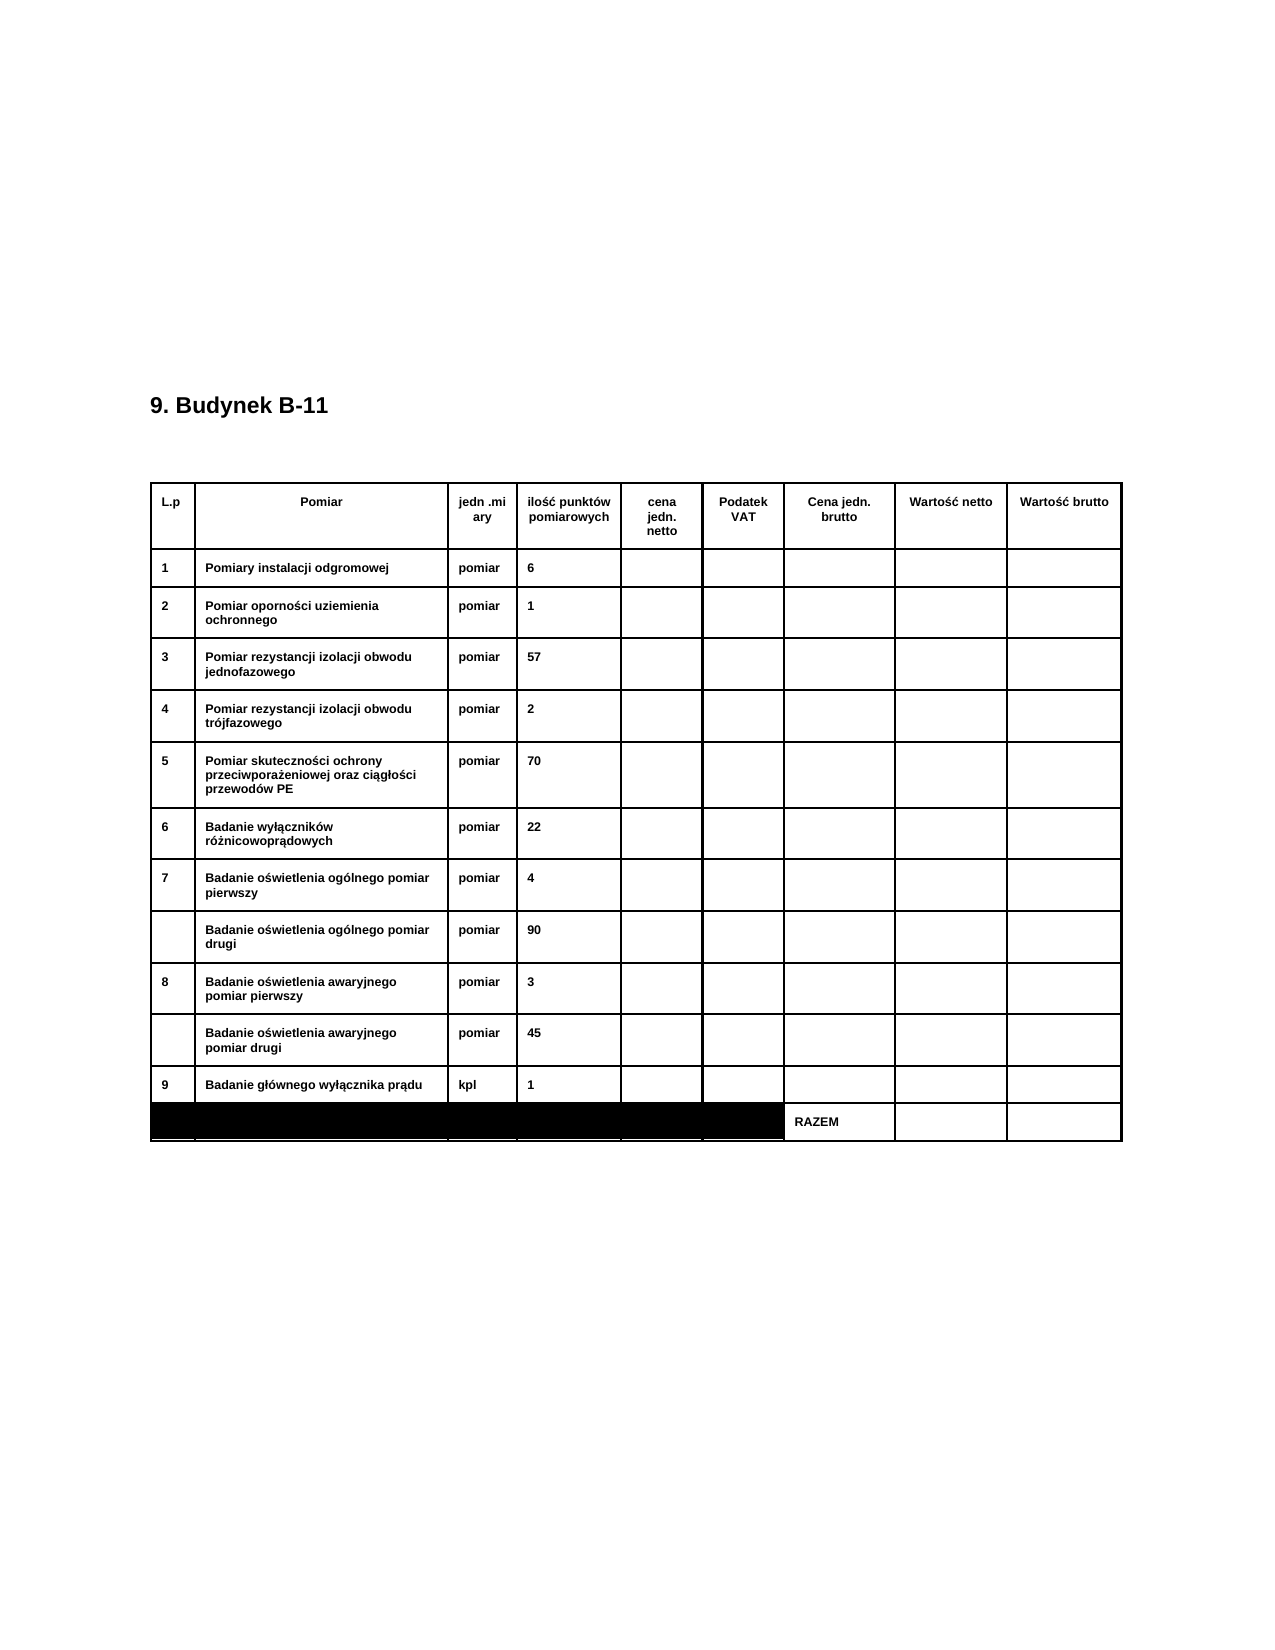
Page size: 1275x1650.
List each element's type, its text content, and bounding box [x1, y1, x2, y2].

table_cell [622, 809, 701, 858]
table_cell [785, 1067, 894, 1102]
table_cell [518, 1104, 620, 1139]
table_cell [622, 691, 701, 741]
table_cell [785, 691, 894, 741]
table_cell [622, 743, 701, 807]
table_cell [896, 1104, 1006, 1139]
table_cell [785, 639, 894, 689]
table_cell [785, 743, 894, 807]
table_cell Badanie oświetlenia awaryjnego pomiar pierwszy [196, 964, 447, 1013]
table_cell 90 [518, 912, 620, 962]
table_cell [704, 639, 783, 689]
table_cell Badanie oświetlenia ogólnego pomiar pierwszy [196, 860, 447, 910]
table_cell [785, 964, 894, 1013]
table_cell 1 [518, 588, 620, 637]
table_cell 2 [152, 588, 194, 637]
table_cell [785, 1015, 894, 1065]
table_cell [1008, 860, 1120, 910]
table_cell [704, 1067, 783, 1102]
table_cell 1 [152, 550, 194, 586]
table_header cena jedn. netto [622, 484, 701, 548]
table_cell 45 [518, 1015, 620, 1065]
table_cell [785, 550, 894, 586]
table_cell [785, 588, 894, 637]
table_cell 3 [518, 964, 620, 1013]
table_cell [896, 743, 1006, 807]
table_cell [152, 1104, 194, 1139]
table_header Wartość brutto [1008, 484, 1120, 548]
table_cell [1008, 1067, 1120, 1102]
table_header Podatek VAT [704, 484, 783, 548]
table_cell [785, 912, 894, 962]
table_cell [622, 1104, 701, 1139]
table_cell [622, 550, 701, 586]
table_cell [704, 912, 783, 962]
table_cell [896, 809, 1006, 858]
table_header Wartość netto [896, 484, 1006, 548]
table_cell RAZEM [785, 1104, 894, 1139]
table_cell pomiar [449, 588, 516, 637]
table_cell pomiar [449, 809, 516, 858]
table_cell 9 [152, 1067, 194, 1102]
table_cell [622, 964, 701, 1013]
table_header L.p [152, 484, 194, 548]
table_cell [896, 1067, 1006, 1102]
table_cell Badanie głównego wyłącznika prądu [196, 1067, 447, 1102]
table_cell [704, 743, 783, 807]
table_cell [622, 860, 701, 910]
table_cell pomiar [449, 912, 516, 962]
table_cell 4 [518, 860, 620, 910]
table_cell pomiar [449, 1015, 516, 1065]
table_cell [896, 639, 1006, 689]
table_cell pomiar [449, 691, 516, 741]
table_cell 2 [518, 691, 620, 741]
table_cell 6 [518, 550, 620, 586]
table_header ilość punktów pomiarowych [518, 484, 620, 548]
table_cell [896, 588, 1006, 637]
table_cell [622, 639, 701, 689]
table_cell Pomiar skuteczności ochrony przeciwporażeniowej oraz ciągłości przewodów PE [196, 743, 447, 807]
table_cell [622, 912, 701, 962]
table_cell [1008, 964, 1120, 1013]
table_header Pomiar [196, 484, 447, 548]
table_cell [622, 1067, 701, 1102]
table_cell pomiar [449, 743, 516, 807]
table_cell Badanie oświetlenia awaryjnego pomiar drugi [196, 1015, 447, 1065]
table_cell 22 [518, 809, 620, 858]
table_cell 5 [152, 743, 194, 807]
table_cell [196, 1104, 447, 1139]
table_cell 6 [152, 809, 194, 858]
table_cell 3 [152, 639, 194, 689]
table_cell [1008, 691, 1120, 741]
table_cell Badanie oświetlenia ogólnego pomiar drugi [196, 912, 447, 962]
table_cell [896, 691, 1006, 741]
table_cell [704, 809, 783, 858]
table_cell kpl [449, 1067, 516, 1102]
table_cell [785, 860, 894, 910]
table_cell [704, 588, 783, 637]
table_cell [152, 912, 194, 962]
table_header jedn .miary [449, 484, 516, 548]
table_cell [622, 1015, 701, 1065]
table_cell [1008, 588, 1120, 637]
text 9. Budynek B-11 [150, 392, 1125, 418]
table_header Cena jedn. brutto [785, 484, 894, 548]
table_cell pomiar [449, 639, 516, 689]
table_cell Pomiary instalacji odgromowej [196, 550, 447, 586]
table_cell [1008, 743, 1120, 807]
table_cell pomiar [449, 550, 516, 586]
table_cell [896, 964, 1006, 1013]
table_cell [1008, 550, 1120, 586]
table_cell 70 [518, 743, 620, 807]
table_cell [1008, 1104, 1120, 1139]
table_cell [449, 1104, 516, 1139]
table_cell 4 [152, 691, 194, 741]
table_cell 8 [152, 964, 194, 1013]
table_cell [152, 1015, 194, 1065]
table_cell [1008, 809, 1120, 858]
table_cell [1008, 639, 1120, 689]
table_cell Pomiar oporności uziemienia ochronnego [196, 588, 447, 637]
table_cell [622, 588, 701, 637]
table_cell [896, 860, 1006, 910]
table_cell [896, 912, 1006, 962]
table_cell [1008, 1015, 1120, 1065]
table_cell [704, 1015, 783, 1065]
table_cell pomiar [449, 964, 516, 1013]
table_cell [704, 964, 783, 1013]
table_cell 1 [518, 1067, 620, 1102]
table_cell [896, 1015, 1006, 1065]
table_cell 57 [518, 639, 620, 689]
table_cell Pomiar rezystancji izolacji obwodu trójfazowego [196, 691, 447, 741]
table_cell [704, 691, 783, 741]
table_cell [704, 860, 783, 910]
table_cell [785, 809, 894, 858]
table_cell [704, 550, 783, 586]
table_cell Badanie wyłączników różnicowoprądowych [196, 809, 447, 858]
table_cell [704, 1104, 783, 1139]
table_cell [1008, 912, 1120, 962]
table_cell 7 [152, 860, 194, 910]
table_cell pomiar [449, 860, 516, 910]
table_cell [896, 550, 1006, 586]
table_cell Pomiar rezystancji izolacji obwodu jednofazowego [196, 639, 447, 689]
